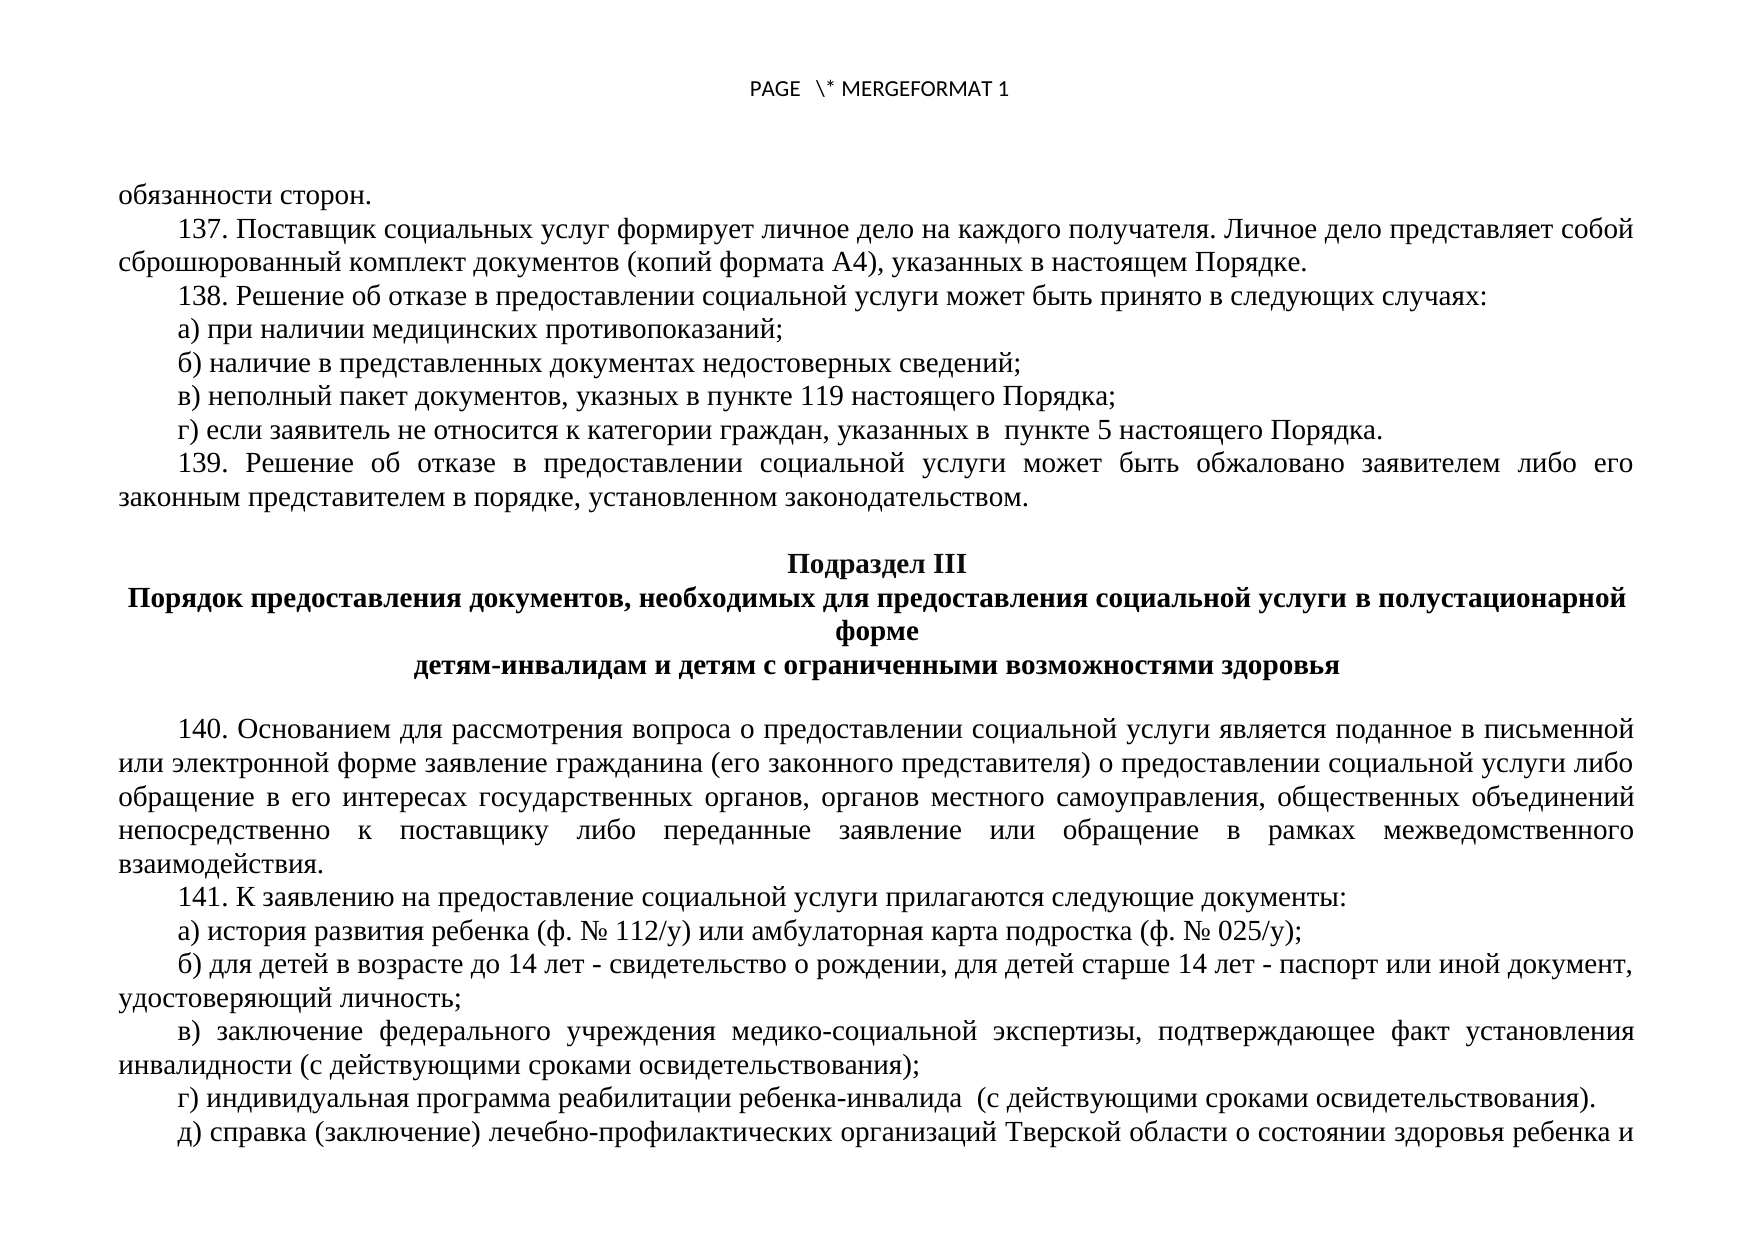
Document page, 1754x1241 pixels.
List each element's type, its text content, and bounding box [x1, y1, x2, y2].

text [118, 177, 1636, 211]
text Порядок предоставления документов, необходимых для предоставления социальной услуги в полустационарной форме [118, 580, 1636, 647]
text а) история развития ребенка (ф. № 112/у) или амбулаторная карта подростка (ф. № 025/у); [118, 913, 1636, 946]
text б) наличие в представленных документах недостоверных сведений; [118, 345, 1636, 378]
text 139. Решение об отказе в предоставлении социальной услуги может быть обжаловано заявителем либо его законным представителем в порядке, установленном законодательством. [118, 446, 1636, 513]
text а) при наличии медицинских противопоказаний; [118, 311, 1636, 345]
text Подраздел III [118, 546, 1636, 580]
text 140. Основанием для рассмотрения вопроса о предоставлении социальной услуги является поданное в письменной или электронной форме заявление гражданина (его законного представителя) о предоставлении социальной услуги либо обращение в его интересах государственных органов, органов местного самоуправления, общественных объединений непосредственно к поставщику либо переданные заявление или обращение в рамках межведомственного взаимодействия. [118, 712, 1636, 879]
text г) если заявитель не относится к категории граждан, указанных в пункте 5 настоящего Порядка. [118, 412, 1636, 446]
text 138. Решение об отказе в предоставлении социальной услуги может быть принято в следующих случаях: [118, 278, 1636, 311]
text б) для детей в возрасте до 14 лет - свидетельство о рождении, для детей старше 14 лет - паспорт или иной документ, удостоверяющий личность; [118, 946, 1636, 1013]
text 141. К заявлению на предоставление социальной услуги прилагаются следующие документы: [118, 879, 1636, 913]
text 137. Поставщик социальных услуг формирует личное дело на каждого получателя. Личное дело представляет собой сброшюрованный комплект документов (копий формата А4), указанных в настоящем Порядке. [118, 211, 1636, 278]
text г) индивидуальная программа реабилитации ребенка-инвалида (с действующими сроками освидетельствования). [118, 1081, 1636, 1114]
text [118, 1114, 1636, 1148]
text детям-инвалидам и детям с ограниченными возможностями здоровья [118, 647, 1636, 680]
text в) заключение федерального учреждения медико-социальной экспертизы, подтверждающее факт установления инвалидности (с действующими сроками освидетельствования); [118, 1013, 1636, 1081]
text в) неполный пакет документов, указных в пункте 119 настоящего Порядка; [118, 378, 1636, 412]
